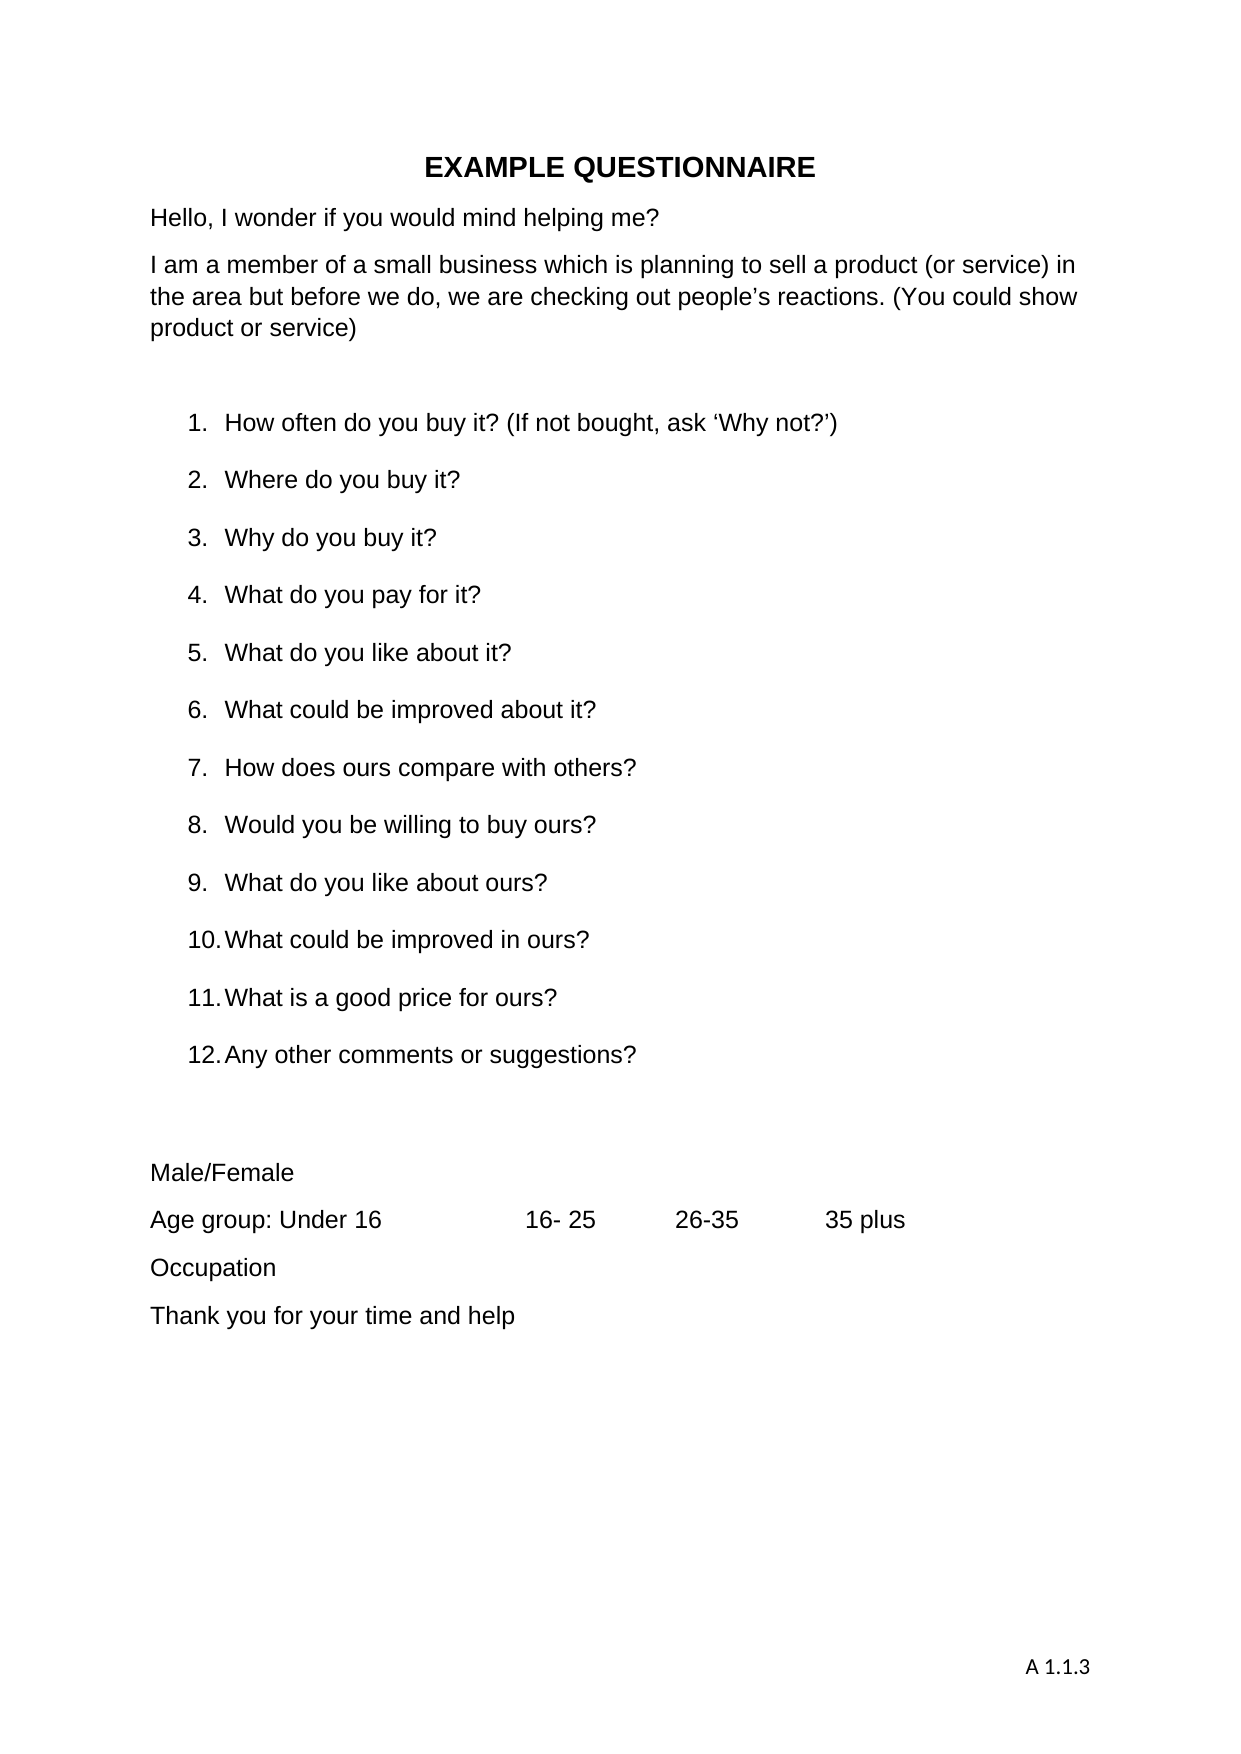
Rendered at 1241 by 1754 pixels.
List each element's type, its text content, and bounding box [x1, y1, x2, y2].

list What do you pay for it? [187, 581, 1090, 609]
text Male/Female [150, 1158, 1090, 1187]
text EXAMPLE QUESTIONNAIRE [150, 150, 1090, 183]
text Hello, I wonder if you would mind helping me? [150, 203, 1090, 232]
text Occupation [150, 1253, 1090, 1282]
list Would you be willing to buy ours? [187, 811, 1090, 839]
list Why do you buy it? [187, 523, 1090, 552]
list Any other comments or suggestions? [187, 1041, 1090, 1069]
list What could be improved about it? [187, 696, 1090, 724]
list What is a good price for ours? [187, 983, 1090, 1012]
list How does ours compare with others? [187, 753, 1090, 782]
text Age group: Under 16 16- 25 26-35 35 plus [150, 1206, 1090, 1234]
list Where do you buy it? [187, 466, 1090, 494]
text I am a member of a small business which is planning to sell a product (or service) in the area but before we do, we are checking out people’s reactions. (You could show product or service) [150, 251, 1090, 341]
text Thank you for your time and help [150, 1301, 1090, 1330]
list What do you like about it? [187, 638, 1090, 667]
list What could be improved in ours? [187, 926, 1090, 954]
list How often do you buy it? (If not bought, ask ‘Why not?’) [187, 408, 1090, 437]
list What do you like about ours? [187, 868, 1090, 897]
